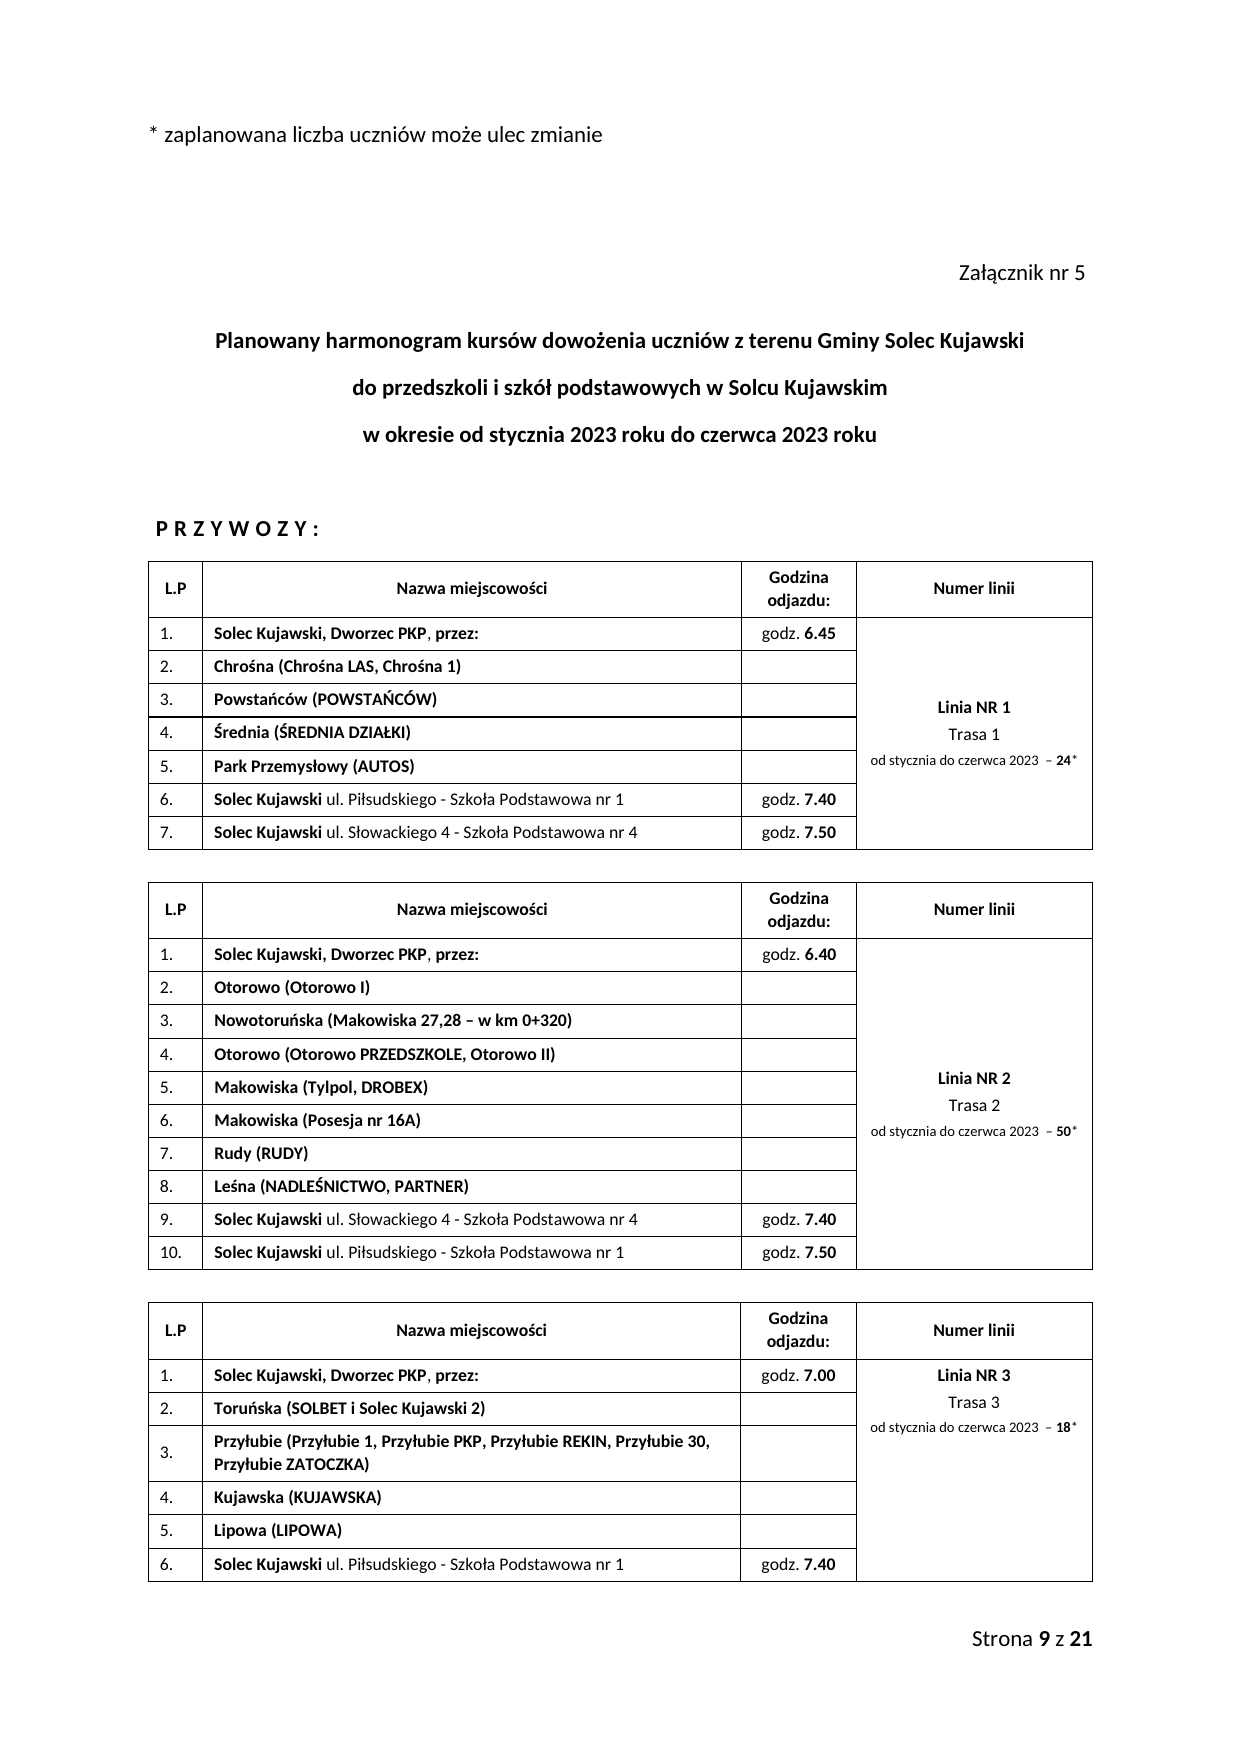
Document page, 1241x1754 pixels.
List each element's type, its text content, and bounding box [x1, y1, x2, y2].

table_cell Park Przemysłowy (AUTOS) [203, 751, 741, 783]
table_cell [741, 1482, 856, 1514]
text Załącznik nr 5 [885, 258, 1092, 286]
table_cell Otorowo (Otorowo PRZEDSZKOLE, Otorowo II) [203, 1039, 741, 1071]
table_cell godz. 7.40 [741, 1549, 856, 1581]
text do przedszkoli i szkół podstawowych w Solcu Kujawskim [148, 373, 1092, 401]
text * zaplanowana liczba uczniów może ulec zmianie [148, 121, 1092, 149]
table_cell [742, 1105, 856, 1137]
table_cell godz. 7.50 [742, 1237, 856, 1269]
table_cell Solec Kujawski ul. Piłsudskiego - Szkoła Podstawowa nr 1 [203, 784, 741, 816]
table_cell 6. [149, 784, 202, 816]
table_cell [742, 1072, 856, 1104]
table_cell [742, 751, 856, 783]
table_cell 2. [149, 1393, 202, 1425]
table_header Nazwa miejscowości [203, 883, 741, 938]
table_cell [741, 1393, 856, 1425]
table_cell 8. [149, 1171, 202, 1203]
table_cell Makowiska (Posesja nr 16A) [203, 1105, 741, 1137]
text PRZYWOZY: [156, 514, 1098, 542]
table_cell Otorowo (Otorowo I) [203, 972, 741, 1004]
table_cell godz. 6.45 [742, 618, 856, 650]
table_cell [742, 684, 856, 716]
table_cell [742, 651, 856, 683]
text Planowany harmonogram kursów dowożenia uczniów z terenu Gminy Solec Kujawski [148, 326, 1092, 354]
table_cell godz. 6.40 [742, 939, 856, 971]
table_cell godz. 7.00 [741, 1360, 856, 1392]
table_cell 4. [149, 718, 202, 749]
table_cell [742, 1138, 856, 1170]
table_header L.P [149, 562, 202, 617]
table_cell godz. 7.50 [742, 817, 856, 849]
table_cell Solec Kujawski ul. Piłsudskiego - Szkoła Podstawowa nr 1 [203, 1549, 740, 1581]
table_cell Przyłubie (Przyłubie 1, Przyłubie PKP, Przyłubie REKIN, Przyłubie 30, Przyłubie ZATOCZKA) [203, 1426, 740, 1481]
table_cell Linia NR 1 Trasa 1 od stycznia do czerwca 2023 – 24* [857, 618, 1092, 849]
table_cell Solec Kujawski ul. Piłsudskiego - Szkoła Podstawowa nr 1 [203, 1237, 741, 1269]
table_cell Toruńska (SOLBET i Solec Kujawski 2) [203, 1393, 740, 1425]
table_cell Makowiska (Tylpol, DROBEX) [203, 1072, 741, 1104]
table_cell 6. [149, 1105, 202, 1137]
table_cell [742, 1005, 856, 1037]
table_cell Solec Kujawski, Dworzec PKP, przez: [203, 1360, 740, 1392]
table_cell Solec Kujawski, Dworzec PKP, przez: [203, 618, 741, 650]
table_cell Rudy (RUDY) [203, 1138, 741, 1170]
table_cell 7. [149, 1138, 202, 1170]
table_header Numer linii [857, 883, 1092, 938]
table_cell 5. [149, 751, 202, 783]
text w okresie od stycznia 2023 roku do czerwca 2023 roku [148, 420, 1092, 448]
table_header L.P [149, 883, 202, 938]
table_header Godzina odjazdu: [741, 1303, 856, 1358]
table_cell 7. [149, 817, 202, 849]
table_cell 1. [149, 618, 202, 650]
table_header Nazwa miejscowości [203, 562, 741, 617]
table_cell Solec Kujawski, Dworzec PKP, przez: [203, 939, 741, 971]
table_cell Leśna (NADLEŚNICTWO, PARTNER) [203, 1171, 741, 1203]
table_cell Chrośna (Chrośna LAS, Chrośna 1) [203, 651, 741, 683]
table_cell Lipowa (LIPOWA) [203, 1515, 740, 1547]
table_cell 4. [149, 1039, 202, 1071]
table_cell Solec Kujawski ul. Słowackiego 4 - Szkoła Podstawowa nr 4 [203, 1204, 741, 1236]
table_header Nazwa miejscowości [203, 1303, 740, 1358]
table_cell 5. [149, 1072, 202, 1104]
table_cell 2. [149, 972, 202, 1004]
table_cell 3. [149, 1005, 202, 1037]
table_cell [741, 1426, 856, 1481]
table_cell 3. [149, 1426, 202, 1481]
table_header Godzina odjazdu: [742, 562, 856, 617]
table_header L.P [149, 1303, 202, 1358]
table_cell 5. [149, 1515, 202, 1547]
table_cell [741, 1515, 856, 1547]
table_cell godz. 7.40 [742, 784, 856, 816]
table_cell Powstańców (POWSTAŃCÓW) [203, 684, 741, 716]
table_cell 2. [149, 651, 202, 683]
table_header Numer linii [857, 562, 1092, 617]
table_cell [742, 972, 856, 1004]
table_cell [742, 1039, 856, 1071]
table_cell Linia NR 3 Trasa 3 od stycznia do czerwca 2023 – 18* [857, 1360, 1092, 1581]
table_cell 1. [149, 939, 202, 971]
table_cell 10. [149, 1237, 202, 1269]
table_cell 4. [149, 1482, 202, 1514]
table_cell 1. [149, 1360, 202, 1392]
table_header Numer linii [857, 1303, 1092, 1358]
table_cell godz. 7.40 [742, 1204, 856, 1236]
table_cell 9. [149, 1204, 202, 1236]
table_cell Średnia (ŚREDNIA DZIAŁKI) [203, 718, 741, 749]
table_header Godzina odjazdu: [742, 883, 856, 938]
table_cell Kujawska (KUJAWSKA) [203, 1482, 740, 1514]
table_cell [742, 1171, 856, 1203]
table_cell 6. [149, 1549, 202, 1581]
table_cell Nowotoruńska (Makowiska 27,28 – w km 0+320) [203, 1005, 741, 1037]
table_cell Linia NR 2 Trasa 2 od stycznia do czerwca 2023 – 50* [857, 939, 1092, 1269]
table_cell Solec Kujawski ul. Słowackiego 4 - Szkoła Podstawowa nr 4 [203, 817, 741, 849]
table_cell [742, 718, 856, 749]
table_cell 3. [149, 684, 202, 716]
